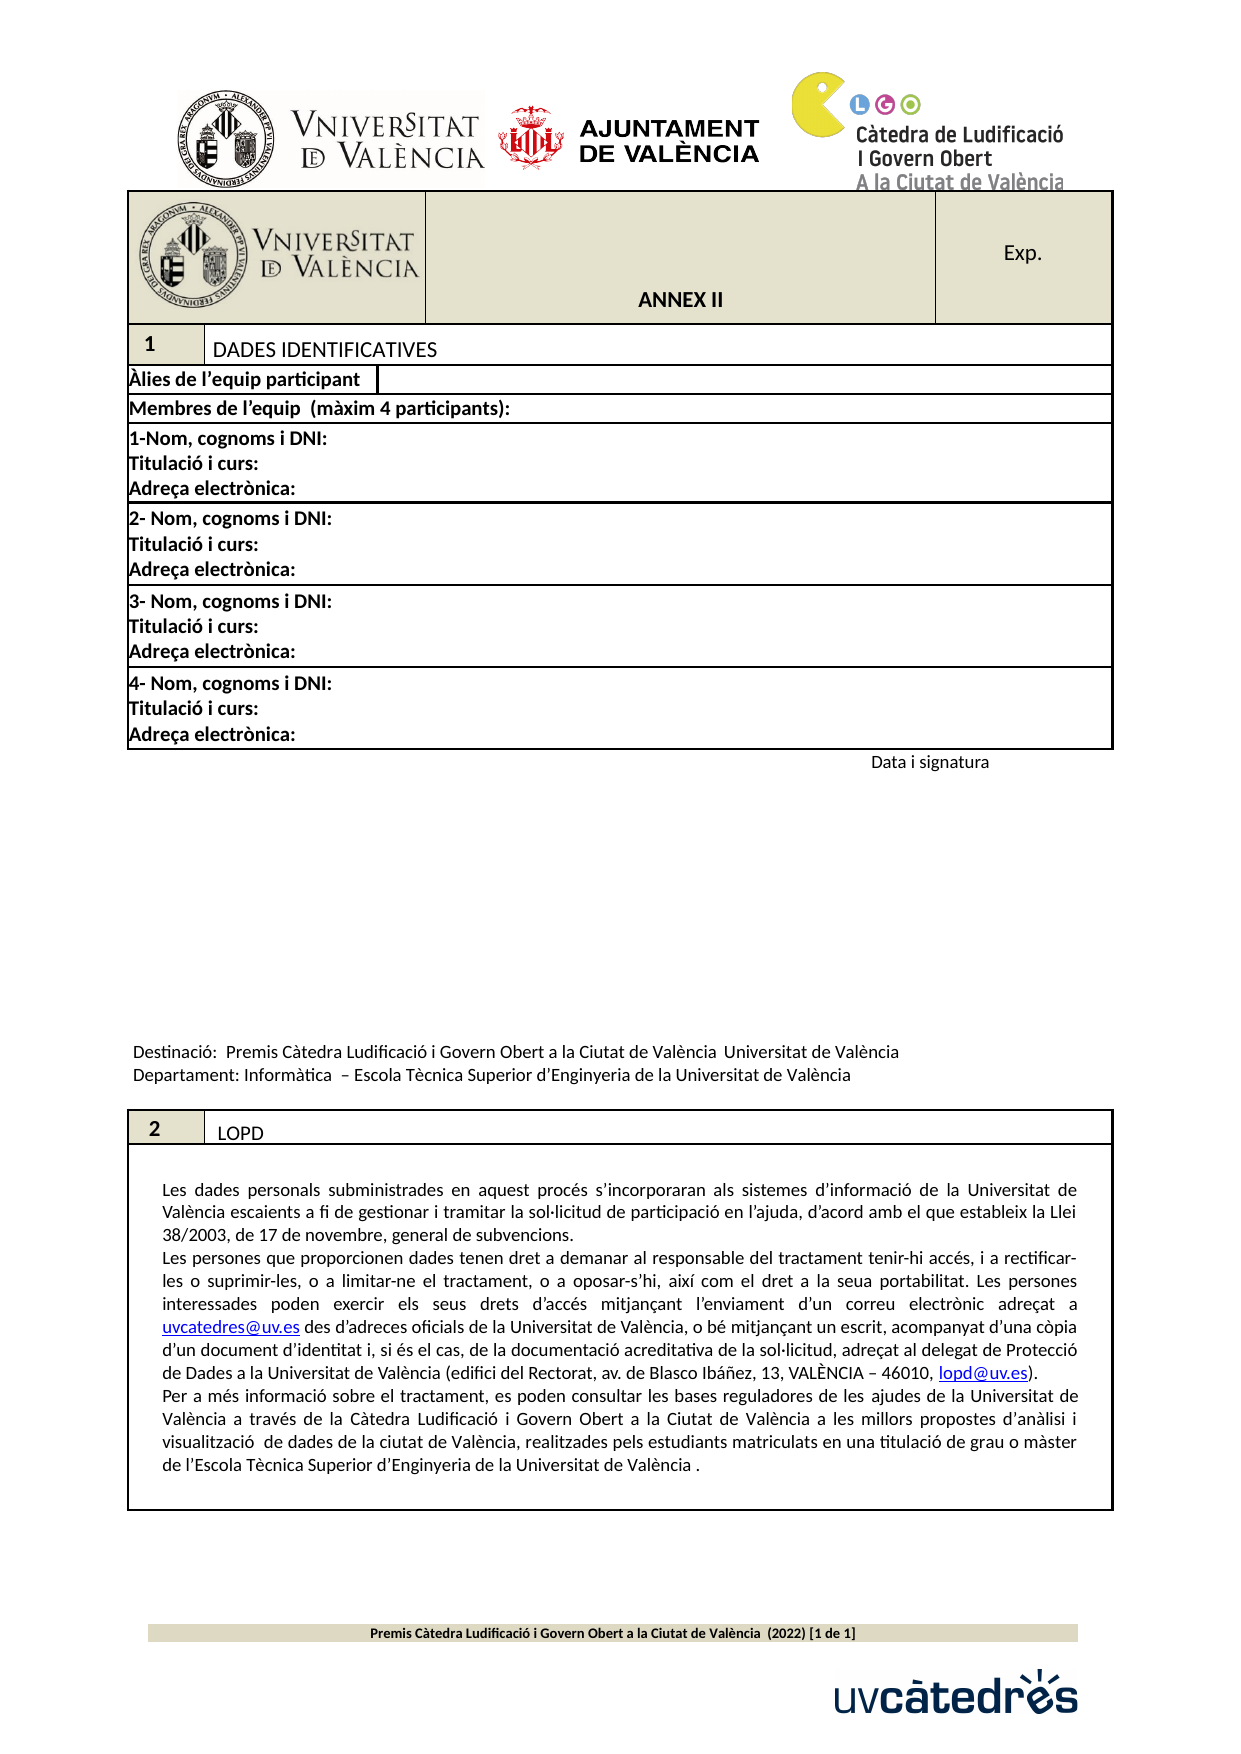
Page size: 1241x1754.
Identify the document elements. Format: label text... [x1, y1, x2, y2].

picture [134, 199, 424, 310]
table_header ANNEX II [426, 192, 935, 323]
table_cell 2- Nom, cognoms i DNI: Titulació i curs: Adreça electrònica: [129, 504, 1111, 584]
table_cell DADES IDENTIFICATIVES [205, 325, 1111, 364]
table_cell 4- Nom, cognoms i DNI: Titulació i curs: Adreça electrònica: [129, 668, 1111, 748]
table_header [129, 192, 425, 323]
table_cell 3- Nom, cognoms i DNI: Titulació i curs: Adreça electrònica: [129, 586, 1111, 666]
table_cell [379, 366, 1111, 393]
table_cell 1 [129, 325, 204, 364]
text Destinació: Premis Càtedra Ludificació i Govern Obert a la Ciutat de València Universitat de València [133, 1040, 1063, 1063]
table_header Exp. [936, 192, 1111, 323]
table_cell Membres de l’equip (màxim 4 participants): [129, 395, 1111, 422]
table_header 2 [129, 1111, 204, 1143]
picture [835, 1669, 1078, 1714]
text Departament: Informàtica – Escola Tècnica Superior d’Enginyeria de la Universitat de València [133, 1063, 1063, 1086]
table_cell Àlies de l’equip participant [129, 366, 376, 393]
picture [792, 72, 1063, 190]
picture [498, 105, 760, 170]
table_cell Les dades personals subministrades en aquest procés s’incorporaran als sistemes d’informació de la Universitat de València escaients a fi de gestionar i tramitar la sol·licitud de participació en l’ajuda, d’acord amb el que estableix la Llei 38/2003, de 17 de novembre, general de subvencions. Les persones que proporcionen dades tenen dret a demanar al responsable del tractament tenir-hi accés, i a rectificar-les o suprimir-les, o a limitar-ne el tractament, o a oposar-s’hi, així com el dret a la seua portabilitat. Les persones interessades poden exercir els seus drets d’accés mitjançant l’enviament d’un correu electrònic adreçat a uvcatedres@uv.es des d’adreces oficials de la Universitat de València, o bé mitjançant un escrit, acompanyat d’una còpia d’un document d’identitat i, si és el cas, de la documentació acreditativa de la sol·licitud, adreçat al delegat de Protecció de Dades a la Universitat de València (edifici del Rectorat, av. de Blasco Ibáñez, 13, VALÈNCIA – 46010, lopd@uv.es). Per a més informació sobre el tractament, es poden consultar les bases reguladores de les ajudes de la Universitat de València a través de la Càtedra Ludificació i Govern Obert a la Ciutat de València a les millors propostes d’anàlisi i visualització de dades de la ciutat de València, realitzades pels estudiants matriculats en una titulació de grau o màster de l’Escola Tècnica Superior d’Enginyeria de la Universitat de València . [129, 1145, 1111, 1509]
table_header LOPD [205, 1111, 1111, 1143]
table_cell 1-Nom, cognoms i DNI: Titulació i curs: Adreça electrònica: [129, 424, 1111, 501]
text Data i signatura [177, 750, 989, 773]
picture [177, 90, 485, 188]
